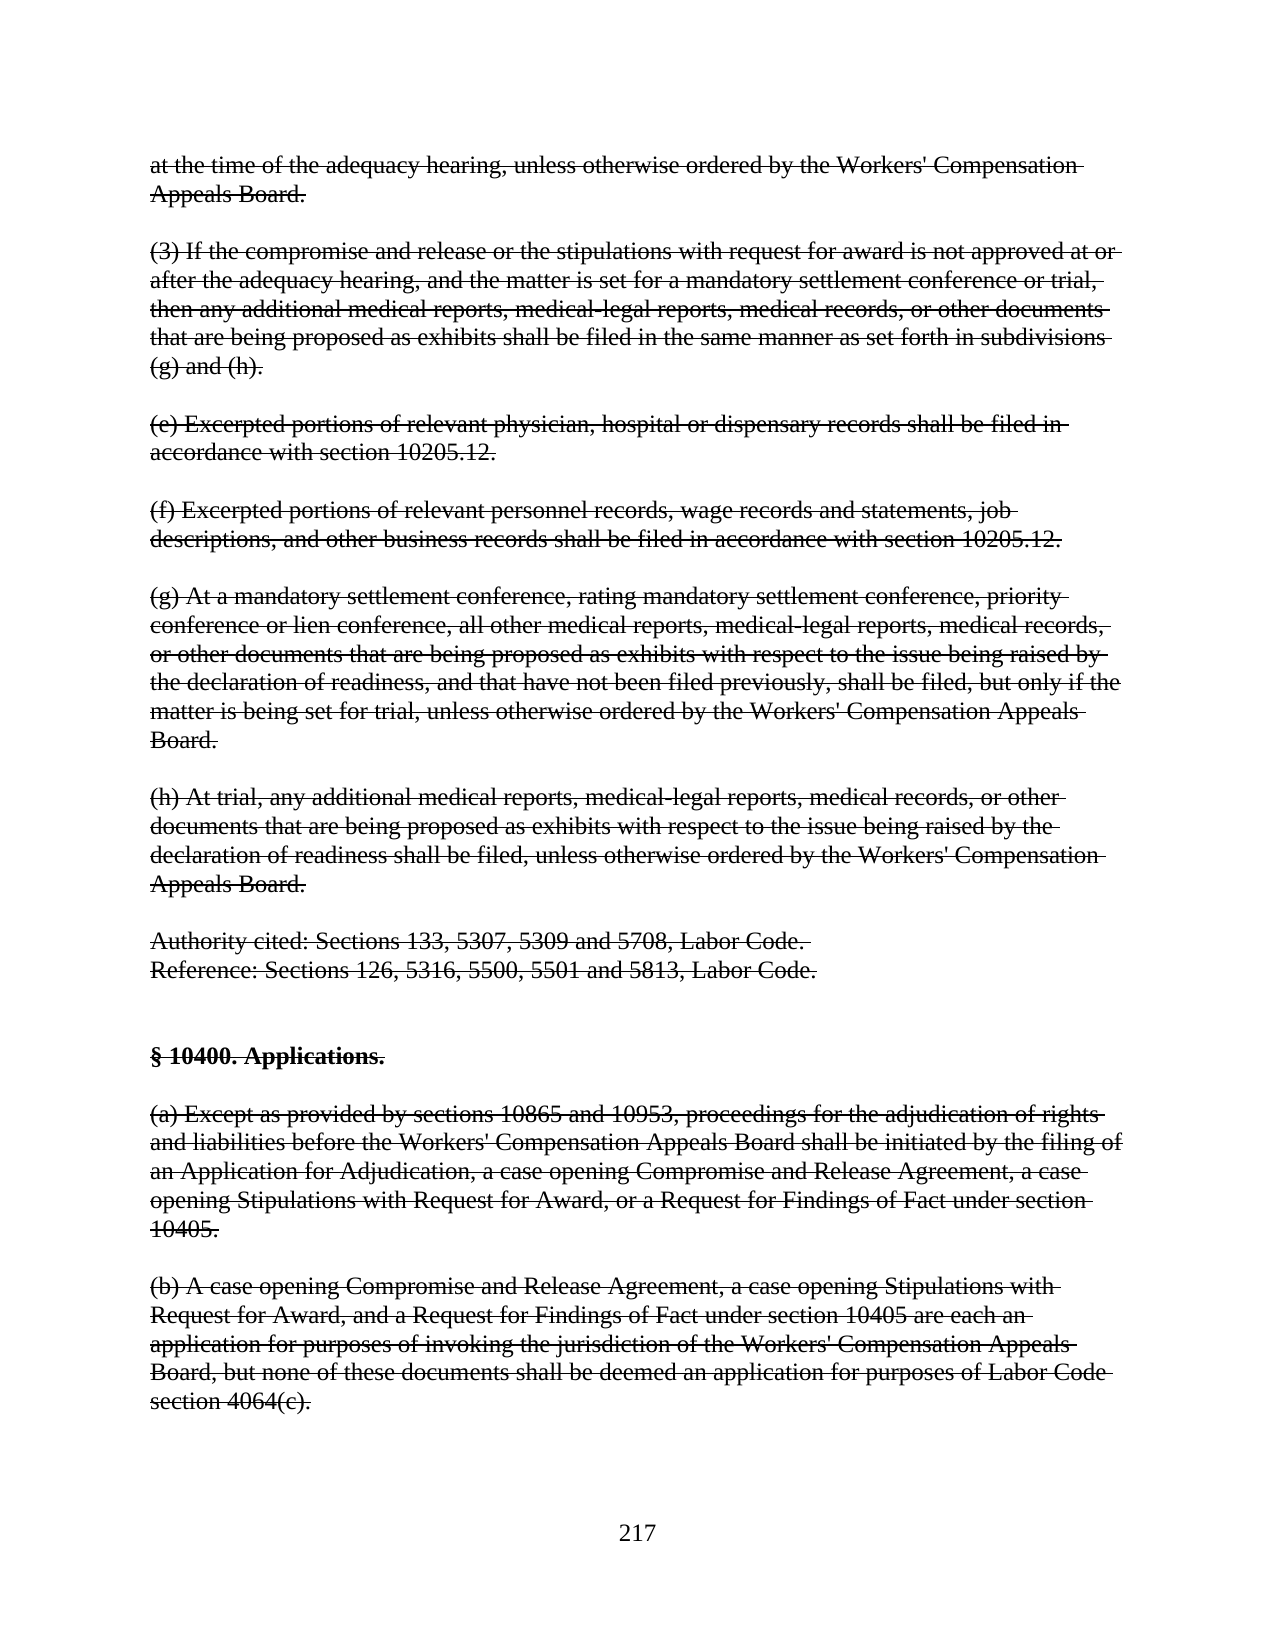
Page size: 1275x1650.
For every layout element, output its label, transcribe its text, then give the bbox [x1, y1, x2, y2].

text Authority cited: Sections 133, 5307, 5309 and 5708, Labor Code. [150, 926, 1125, 955]
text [150, 150, 1125, 207]
text § 10400. Applications. [150, 1041, 1125, 1070]
text (a) Except as provided by sections 10865 and 10953, proceedings for the adjudication of rights and liabilities before the Workers' Compensation Appeals Board shall be initiated by the filing of an Application for Adjudication, a case opening Compromise and Release Agreement, a case opening Stipulations with Request for Award, or a Request for Findings of Fact under section 10405. [150, 1099, 1125, 1242]
text (3) If the compromise and release or the stipulations with request for award is not approved at or after the adequacy hearing, and the matter is set for a mandatory settlement conference or trial, then any additional medical reports, medical-legal reports, medical records, or other documents that are being proposed as exhibits shall be filed in the same manner as set forth in subdivisions (g) and (h). [150, 236, 1125, 380]
text (h) At trial, any additional medical reports, medical-legal reports, medical records, or other documents that are being proposed as exhibits with respect to the issue being raised by the declaration of readiness shall be filed, unless otherwise ordered by the Workers' Compensation Appeals Board. [150, 782, 1125, 897]
text Reference: Sections 126, 5316, 5500, 5501 and 5813, Labor Code. [150, 955, 1125, 984]
text (e) Excerpted portions of relevant physician, hospital or dispensary records shall be filed in accordance with section 10205.12. [150, 409, 1125, 466]
text (g) At a mandatory settlement conference, rating mandatory settlement conference, priority conference or lien conference, all other medical reports, medical-legal reports, medical records, or other documents that are being proposed as exhibits with respect to the issue being raised by the declaration of readiness, and that have not been filed previously, shall be filed, but only if the matter is being set for trial, unless otherwise ordered by the Workers' Compensation Appeals Board. [150, 581, 1125, 754]
text (f) Excerpted portions of relevant personnel records, wage records and statements, job descriptions, and other business records shall be filed in accordance with section 10205.12. [150, 495, 1125, 552]
text (b) A case opening Compromise and Release Agreement, a case opening Stipulations with Request for Award, and a Request for Findings of Fact under section 10405 are each an application for purposes of invoking the jurisdiction of the Workers' Compensation Appeals Board, but none of these documents shall be deemed an application for purposes of Labor Code section 4064(c). [150, 1271, 1125, 1415]
